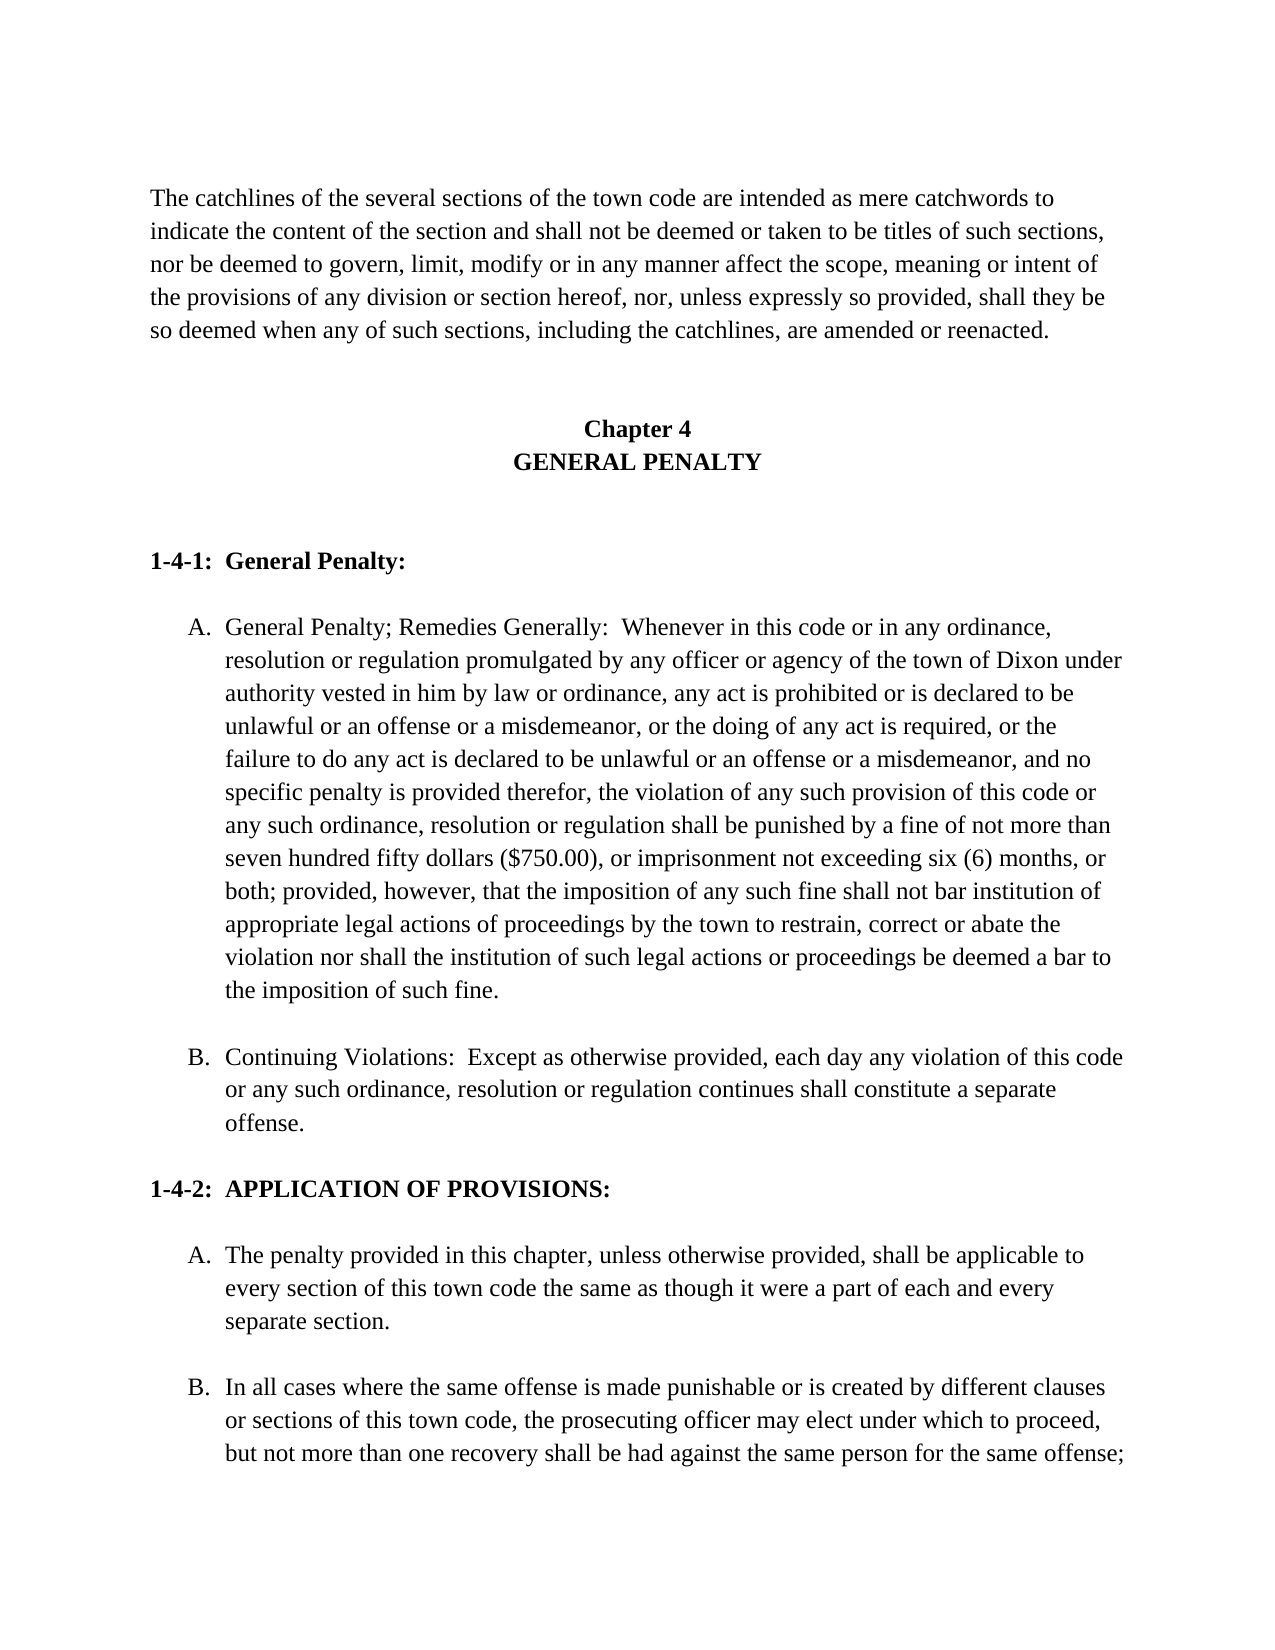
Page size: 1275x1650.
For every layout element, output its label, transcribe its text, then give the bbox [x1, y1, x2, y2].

list Continuing Violations: Except as otherwise provided, each day any violation of this code or any such ordinance, resolution or regulation continues shall constitute a separate offense. [187, 1042, 1125, 1136]
list General Penalty; Remedies Generally: Whenever in this code or in any ordinance, resolution or regulation promulgated by any officer or agency of the town of Dixon under authority vested in him by law or ordinance, any act is prohibited or is declared to be unlawful or an offense or a misdemeanor, or the doing of any act is required, or the failure to do any act is declared to be unlawful or an offense or a misdemeanor, and no specific penalty is provided therefor, the violation of any such provision of this code or any such ordinance, resolution or regulation shall be punished by a fine of not more than seven hundred fifty dollars ($750.00), or imprisonment not exceeding six (6) months, or both; provided, however, that the imposition of any such fine shall not bar institution of appropriate legal actions of proceedings by the town to restrain, correct or abate the violation nor shall the institution of such legal actions or proceedings be deemed a bar to the imposition of such fine. [187, 612, 1125, 1004]
text GENERAL PENALTY [150, 447, 1125, 476]
text Chapter 4 [150, 414, 1125, 443]
text 1-4-2: APPLICATION OF PROVISIONS: [150, 1174, 1125, 1202]
text 1-4-1: General Penalty: [150, 546, 1125, 575]
text The catchlines of the several sections of the town code are intended as mere catchwords to indicate the content of the section and shall not be deemed or taken to be titles of such sections, nor be deemed to govern, limit, modify or in any manner affect the scope, meaning or intent of the provisions of any division or section hereof, nor, unless expressly so provided, shall they be so deemed when any of such sections, including the catchlines, are amended or reenacted. [150, 183, 1125, 344]
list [187, 1372, 1125, 1467]
list The penalty provided in this chapter, unless otherwise provided, shall be applicable to every section of this town code the same as though it were a part of each and every separate section. [187, 1240, 1125, 1334]
